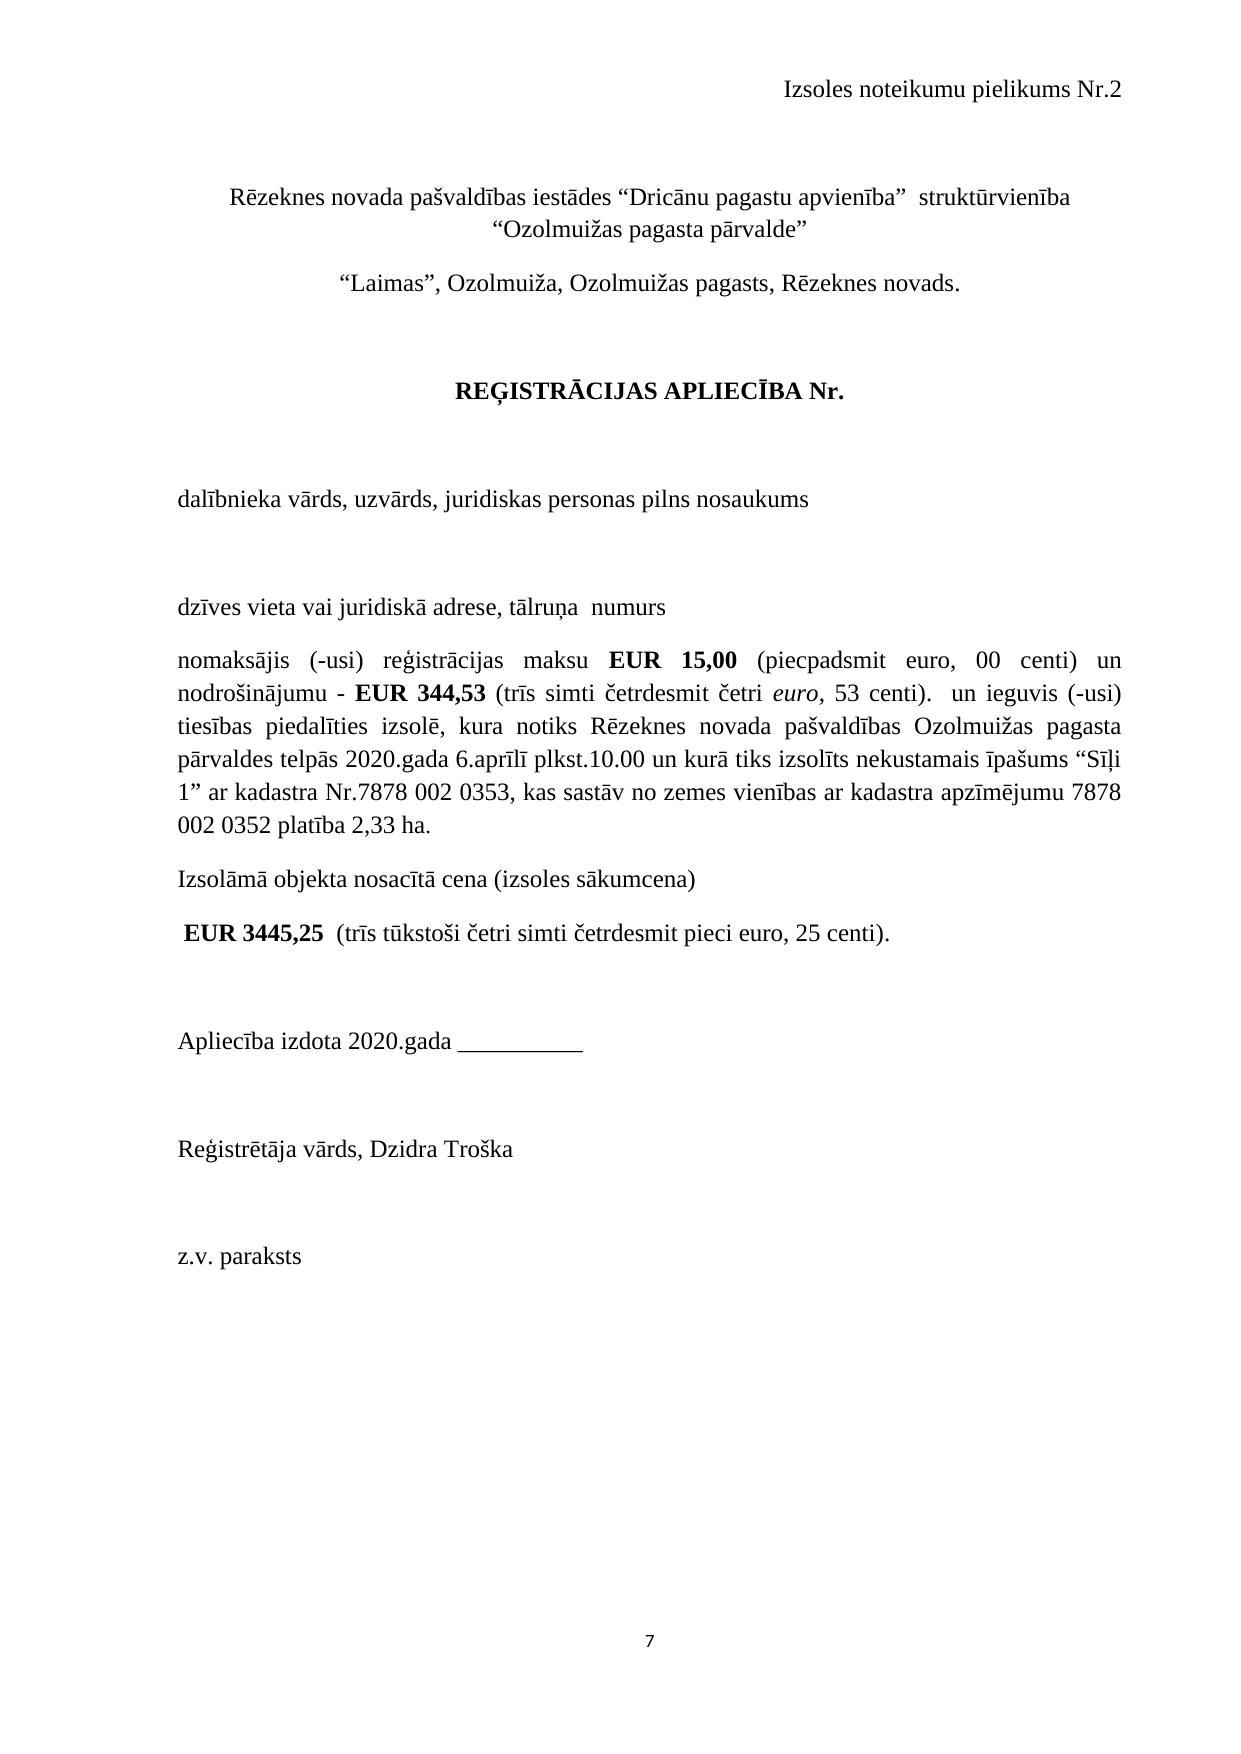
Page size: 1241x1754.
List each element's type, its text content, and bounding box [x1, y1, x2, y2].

text Rēzeknes novada pašvaldības iestādes “Dricānu pagastu apvienība” struktūrvienība “Ozolmuižas pagasta pārvalde” [177, 182, 1122, 243]
text EUR 3445,25 (trīs tūkstoši četri simti četrdesmit pieci euro, 25 centi). [177, 918, 1122, 947]
text dalībnieka vārds, uzvārds, juridiskas personas pilns nosaukums [177, 484, 1122, 513]
text REĢISTRĀCIJAS APLIECĪBA Nr. [177, 376, 1122, 405]
text nomaksājis (-usi) reģistrācijas maksu EUR 15,00 (piecpadsmit euro, 00 centi) un nodrošinājumu - EUR 344,53 (trīs simti četrdesmit četri euro, 53 centi). un ieguvis (-usi) tiesības piedalīties izsolē, kura notiks Rēzeknes novada pašvaldības Ozolmuižas pagasta pārvaldes telpās 2020.gada 6.aprīlī plkst.10.00 un kurā tiks izsolīts nekustamais īpašums “Sīļi 1” ar kadastra Nr.7878 002 0353, kas sastāv no zemes vienības ar kadastra apzīmējumu 7878 002 0352 platība 2,33 ha. [177, 645, 1122, 839]
text z.v. paraksts [177, 1241, 1122, 1270]
text Izsolāmā objekta nosacītā cena (izsoles sākumcena) [177, 864, 1122, 893]
text Reģistrētāja vārds, Dzidra Troška [177, 1134, 1122, 1162]
text Apliecība izdota 2020.gada __________ [177, 1026, 1122, 1055]
text “Laimas”, Ozolmuiža, Ozolmuižas pagasts, Rēzeknes novads. [177, 268, 1122, 297]
text Izsoles noteikumu pielikums Nr.2 [177, 74, 1122, 103]
text dzīves vieta vai juridiskā adrese, tālruņa numurs [177, 592, 1122, 620]
